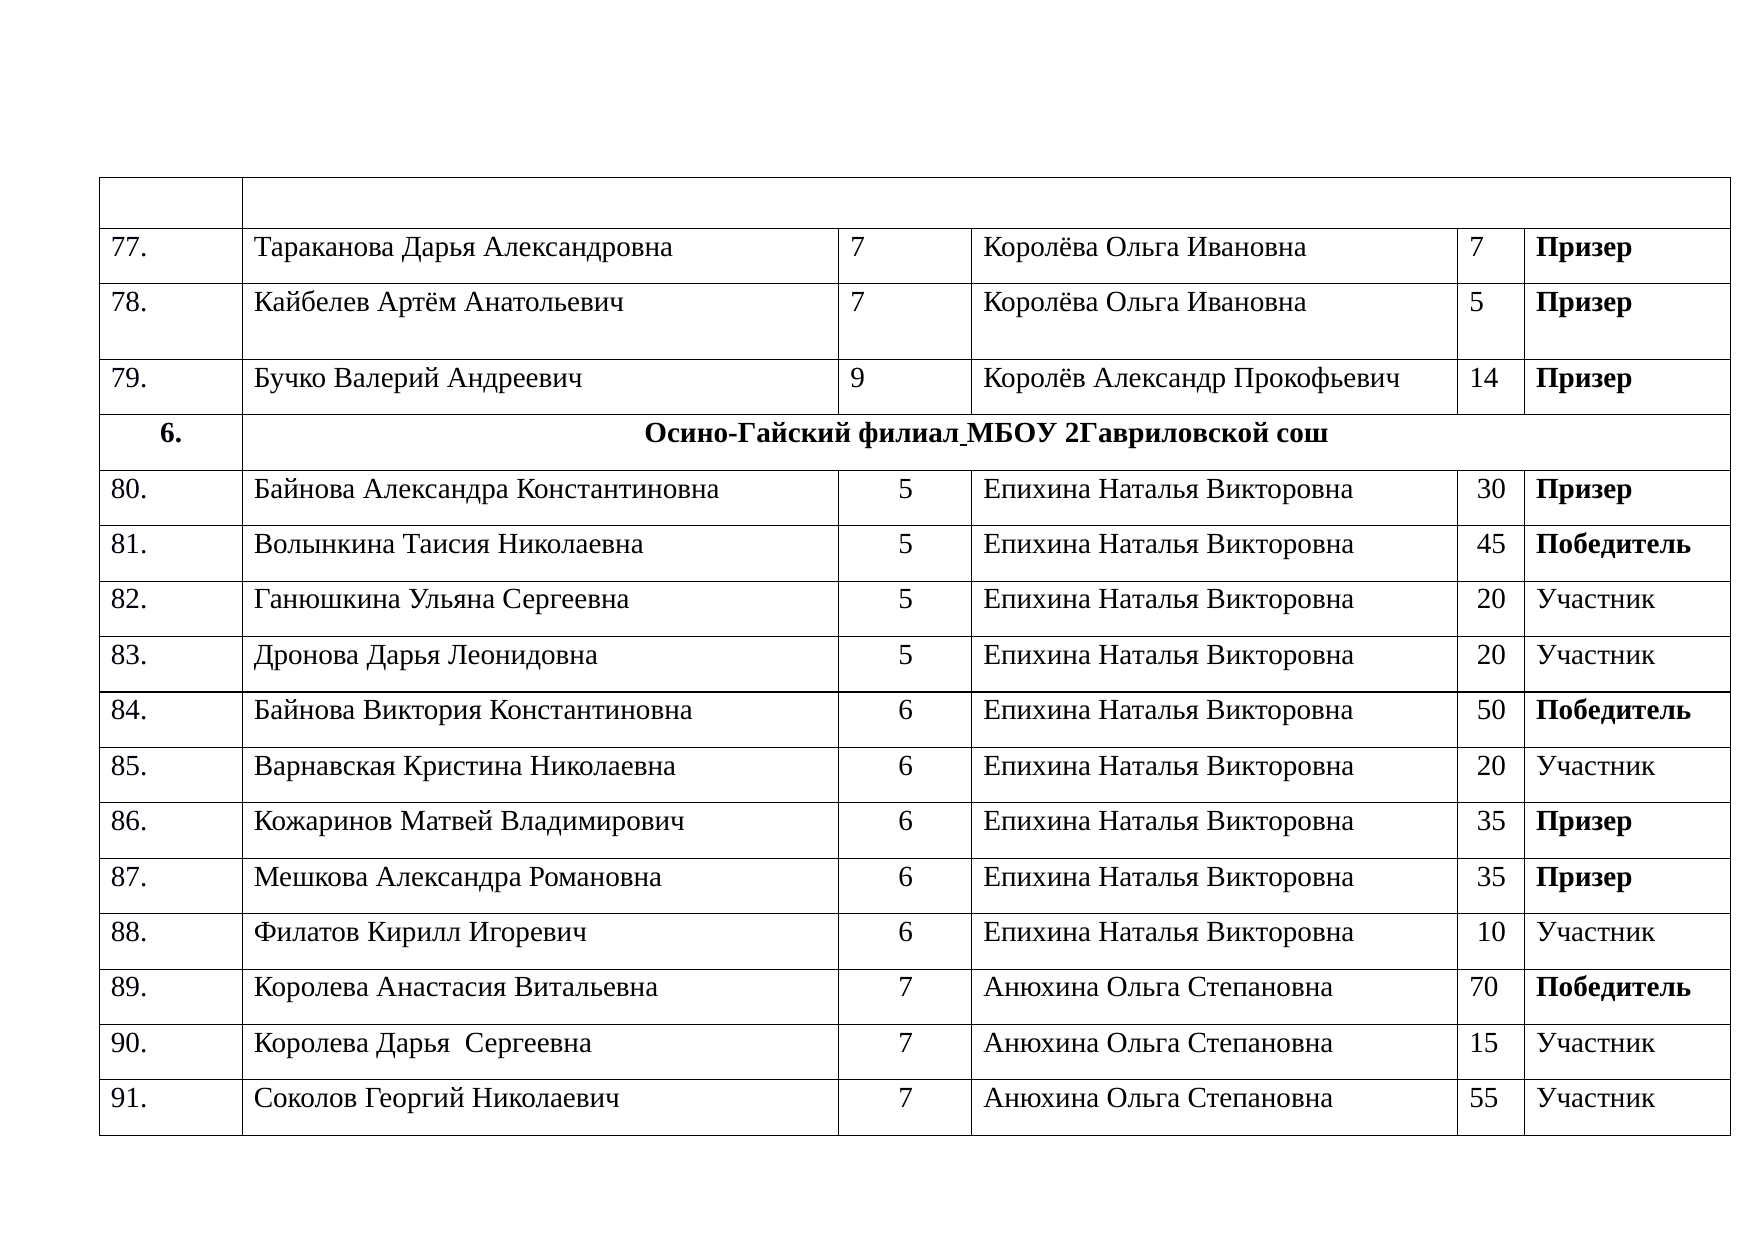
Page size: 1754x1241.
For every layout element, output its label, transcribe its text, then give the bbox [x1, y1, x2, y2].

table_cell Волынкина Таисия Николаевна [243, 526, 838, 581]
table_cell Епихина Наталья Викторовна [972, 693, 1457, 747]
table_cell 7 [839, 970, 971, 1024]
table_cell Анюхина Ольга Степановна [972, 1025, 1457, 1079]
table_cell Епихина Наталья Викторовна [972, 803, 1457, 858]
table_cell 9 [839, 360, 971, 414]
table_cell 90. [100, 1025, 242, 1079]
table_cell 79. [100, 360, 242, 414]
table_cell Участник [1525, 582, 1730, 636]
table_cell 85. [100, 748, 242, 802]
table_cell Королёв Александр Прокофьевич [972, 360, 1457, 414]
table_cell Мешкова Александра Романовна [243, 859, 838, 913]
table_cell Епихина Наталья Викторовна [972, 471, 1457, 525]
table_cell 87. [100, 859, 242, 913]
table_cell 50 [1458, 693, 1524, 747]
table_cell Участник [1525, 1080, 1730, 1135]
table_cell 6 [839, 914, 971, 968]
table_cell Дронова Дарья Леонидовна [243, 637, 838, 691]
table_cell Участник [1525, 1025, 1730, 1079]
table_cell Королева Дарья Сергеевна [243, 1025, 838, 1079]
table_cell Ганюшкина Ульяна Сергеевна [243, 582, 838, 636]
table_cell 5 [839, 471, 971, 525]
table_cell Епихина Наталья Викторовна [972, 859, 1457, 913]
table_cell Осино-Гайский филиал МБОУ 2Гавриловской сош [243, 415, 1730, 470]
table_cell 35 [1458, 859, 1524, 913]
table_cell 5. [100, 178, 242, 228]
table_cell Кожаринов Матвей Владимирович [243, 803, 838, 858]
table_cell Призер [1525, 859, 1730, 913]
table_cell Призер [1525, 803, 1730, 858]
table_cell 82. [100, 582, 242, 636]
table_cell Победитель [1525, 970, 1730, 1024]
table_cell 20 [1458, 582, 1524, 636]
table_cell Филатов Кирилл Игоревич [243, 914, 838, 968]
table_cell 6 [839, 693, 971, 747]
table_cell Тараканова Дарья Александровна [243, 229, 838, 283]
table_cell Кайбелев Артём Анатольевич [243, 284, 838, 359]
table_cell Участник [1525, 748, 1730, 802]
table_cell 86. [100, 803, 242, 858]
table_cell 91. [100, 1080, 242, 1135]
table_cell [243, 178, 1730, 228]
table_cell Епихина Наталья Викторовна [972, 748, 1457, 802]
table_cell Епихина Наталья Викторовна [972, 582, 1457, 636]
table_cell Победитель [1525, 693, 1730, 747]
table_cell Соколов Георгий Николаевич [243, 1080, 838, 1135]
table_cell 81. [100, 526, 242, 581]
table_cell Епихина Наталья Викторовна [972, 526, 1457, 581]
table_cell 7 [839, 229, 971, 283]
table_cell 7 [839, 1080, 971, 1135]
table_cell Епихина Наталья Викторовна [972, 914, 1457, 968]
table_cell 10 [1458, 914, 1524, 968]
table_cell 88. [100, 914, 242, 968]
table_cell Королёва Ольга Ивановна [972, 229, 1457, 283]
table_cell 5 [839, 526, 971, 581]
table_cell 20 [1458, 748, 1524, 802]
table_cell 20 [1458, 637, 1524, 691]
table_cell 89. [100, 970, 242, 1024]
table_cell 7 [839, 284, 971, 359]
table_cell Епихина Наталья Викторовна [972, 637, 1457, 691]
table_cell Призер [1525, 360, 1730, 414]
table_cell Королёва Ольга Ивановна [972, 284, 1457, 359]
table_cell 5 [839, 582, 971, 636]
table_cell 15 [1458, 1025, 1524, 1079]
table_cell 70 [1458, 970, 1524, 1024]
table_cell 80. [100, 471, 242, 525]
table_cell Участник [1525, 914, 1730, 968]
table_cell 6 [839, 859, 971, 913]
table_cell 30 [1458, 471, 1524, 525]
table_cell Призер [1525, 471, 1730, 525]
table_cell 6 [839, 803, 971, 858]
table_cell 7 [839, 1025, 971, 1079]
table_cell Бучко Валерий Андреевич [243, 360, 838, 414]
table_cell 6. [100, 415, 242, 470]
table_cell 77. [100, 229, 242, 283]
table_cell Варнавская Кристина Николаевна [243, 748, 838, 802]
table_cell 55 [1458, 1080, 1524, 1135]
table_cell Байнова Александра Константиновна [243, 471, 838, 525]
table_cell 5 [839, 637, 971, 691]
table_cell 14 [1458, 360, 1524, 414]
table_cell Участник [1525, 637, 1730, 691]
table_cell 7 [1458, 229, 1524, 283]
table_cell 45 [1458, 526, 1524, 581]
table_cell 35 [1458, 803, 1524, 858]
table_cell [972, 1080, 1457, 1135]
table_cell Победитель [1525, 526, 1730, 581]
table_cell 78. [100, 284, 242, 359]
table_cell 83. [100, 637, 242, 691]
table_cell Королева Анастасия Витальевна [243, 970, 838, 1024]
table_cell Анюхина Ольга Степановна [972, 970, 1457, 1024]
table_cell 84. [100, 693, 242, 747]
table_cell Призер [1525, 229, 1730, 283]
table_cell Байнова Виктория Константиновна [243, 693, 838, 747]
table_cell 5 [1458, 284, 1524, 359]
table_cell Призер [1525, 284, 1730, 359]
table_cell 6 [839, 748, 971, 802]
